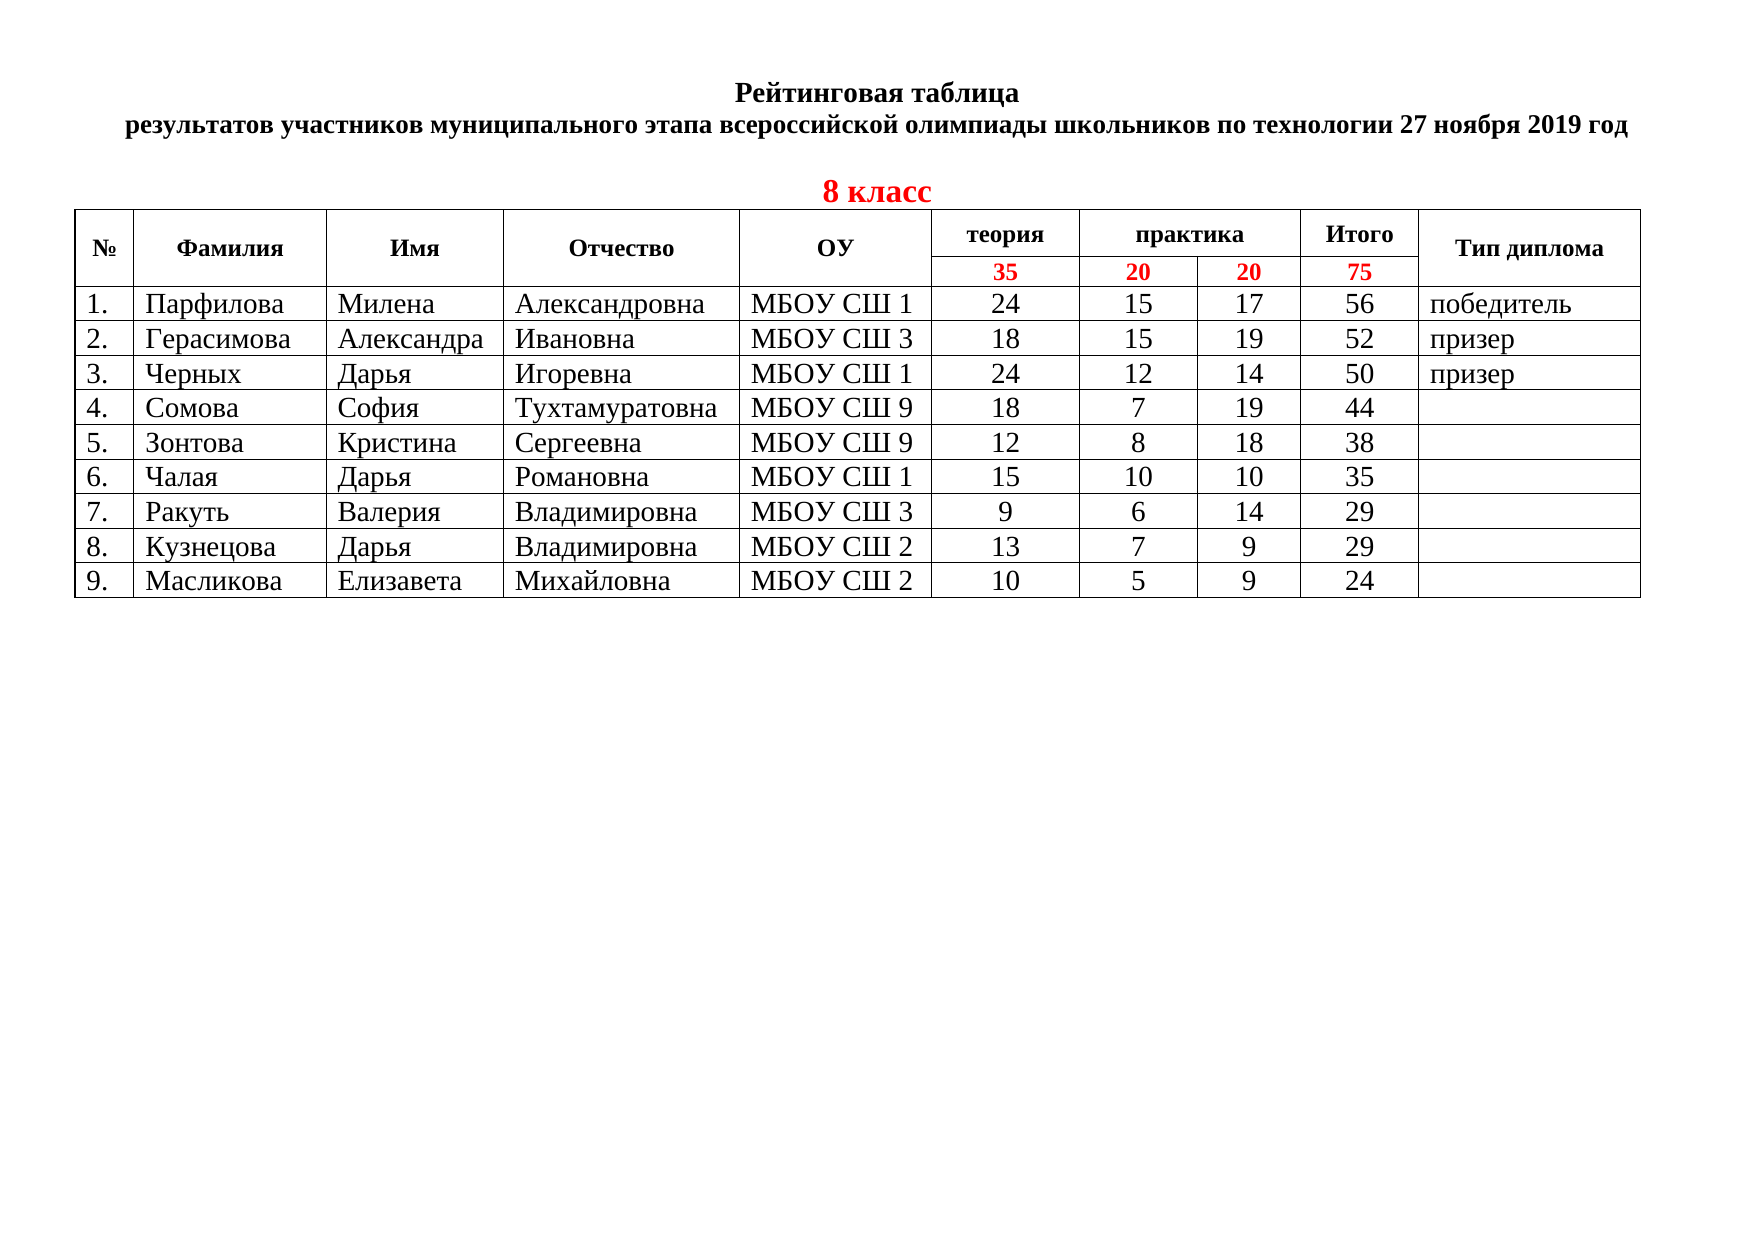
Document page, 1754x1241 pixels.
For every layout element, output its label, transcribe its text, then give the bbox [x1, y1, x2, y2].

table_cell 15 [932, 460, 1079, 493]
table_cell 38 [1301, 425, 1418, 458]
table_cell София [327, 390, 503, 424]
table_cell 9 [932, 494, 1079, 528]
table_cell Елизавета [327, 563, 503, 597]
table_cell Владимировна [504, 529, 739, 562]
table_cell 15 [1080, 287, 1197, 320]
table_cell 24 [932, 287, 1079, 320]
table_cell 9 [1198, 529, 1300, 562]
table_header Имя [327, 210, 503, 286]
table_cell Дарья [327, 460, 503, 493]
table_cell Кузнецова [134, 529, 326, 562]
table_cell 35 [932, 257, 1079, 286]
table_cell 10 [932, 563, 1079, 597]
table_cell МБОУ СШ 9 [740, 390, 931, 424]
table_cell Дарья [327, 529, 503, 562]
table_cell 7 [1080, 529, 1197, 562]
table_cell [76, 321, 133, 355]
table_cell Александра [327, 321, 503, 355]
table_cell [76, 494, 133, 528]
table_cell 18 [932, 321, 1079, 355]
table_cell 10 [1080, 460, 1197, 493]
table_cell МБОУ СШ 2 [740, 563, 931, 597]
table_cell 15 [1080, 321, 1197, 355]
table_cell Чалая [134, 460, 326, 493]
table_header ОУ [740, 210, 931, 286]
table_cell МБОУ СШ 9 [740, 425, 931, 458]
table_cell [76, 356, 133, 389]
table_cell 5 [1080, 563, 1197, 597]
table_cell Александровна [504, 287, 739, 320]
table_cell 7 [1080, 390, 1197, 424]
table_cell 44 [1301, 390, 1418, 424]
table_cell [76, 529, 133, 562]
text Рейтинговая таблица [75, 75, 1679, 108]
table_cell 35 [1301, 460, 1418, 493]
table_cell Милена [327, 287, 503, 320]
table_cell [1419, 390, 1640, 424]
table_cell 14 [1198, 494, 1300, 528]
table_cell 24 [932, 356, 1079, 389]
table_header Тип диплома [1419, 210, 1640, 286]
table_cell МБОУ СШ 2 [740, 529, 931, 562]
table_cell Парфилова [134, 287, 326, 320]
table_cell 50 [1301, 356, 1418, 389]
table_cell 14 [1198, 356, 1300, 389]
table_cell 19 [1198, 321, 1300, 355]
table_cell победитель [1419, 287, 1640, 320]
table_header практика [1080, 210, 1300, 256]
table_cell 18 [932, 390, 1079, 424]
table_header № [76, 210, 133, 286]
table_cell Масликова [134, 563, 326, 597]
table_cell МБОУ СШ 1 [740, 356, 931, 389]
table_cell [76, 425, 133, 458]
table_cell [1419, 425, 1640, 458]
table_cell [1419, 563, 1640, 597]
table_cell призер [1419, 321, 1640, 355]
table_cell 8 [1080, 425, 1197, 458]
table_cell Валерия [327, 494, 503, 528]
table_header теория [932, 210, 1079, 256]
table_cell [76, 563, 133, 597]
table_cell Герасимова [134, 321, 326, 355]
table_cell 29 [1301, 529, 1418, 562]
table_cell Ивановна [504, 321, 739, 355]
table_cell [1419, 494, 1640, 528]
table_cell Романовна [504, 460, 739, 493]
table_header Отчество [504, 210, 739, 286]
table_cell 52 [1301, 321, 1418, 355]
table_cell 19 [1198, 390, 1300, 424]
table_cell Игоревна [504, 356, 739, 389]
table_cell МБОУ СШ 1 [740, 287, 931, 320]
table_cell 13 [932, 529, 1079, 562]
table_cell 18 [1198, 425, 1300, 458]
table_cell Черных [134, 356, 326, 389]
table_cell [76, 390, 133, 424]
table_cell МБОУ СШ 3 [740, 494, 931, 528]
table_cell Дарья [327, 356, 503, 389]
table_cell [76, 460, 133, 493]
table_cell Сомова [134, 390, 326, 424]
table_cell Тухтамуратовна [504, 390, 739, 424]
table_cell МБОУ СШ 1 [740, 460, 931, 493]
text результатов участников муниципального этапа всероссийской олимпиады школьников по технологии 27 ноября 2019 год [75, 108, 1679, 140]
table_cell 17 [1198, 287, 1300, 320]
table_cell 24 [1301, 563, 1418, 597]
table_cell [76, 287, 133, 320]
table_cell 12 [932, 425, 1079, 458]
table_cell [1419, 529, 1640, 562]
table_header Итого [1301, 210, 1418, 256]
table_cell Кристина [327, 425, 503, 458]
table_cell 6 [1080, 494, 1197, 528]
table_cell 20 [1080, 257, 1197, 286]
table_cell 75 [1301, 257, 1418, 286]
table_header Фамилия [134, 210, 326, 286]
table_cell 10 [1198, 460, 1300, 493]
text 8 класс [75, 171, 1679, 209]
table_cell МБОУ СШ 3 [740, 321, 931, 355]
table_cell 9 [1198, 563, 1300, 597]
table_cell Михайловна [504, 563, 739, 597]
table_cell 12 [1080, 356, 1197, 389]
table_cell 56 [1301, 287, 1418, 320]
table_cell Ракуть [134, 494, 326, 528]
table_cell [1419, 460, 1640, 493]
table_cell 20 [1198, 257, 1300, 286]
table_cell Владимировна [504, 494, 739, 528]
table_cell Сергеевна [504, 425, 739, 458]
table_cell призер [1419, 356, 1640, 389]
table_cell Зонтова [134, 425, 326, 458]
table_cell 29 [1301, 494, 1418, 528]
